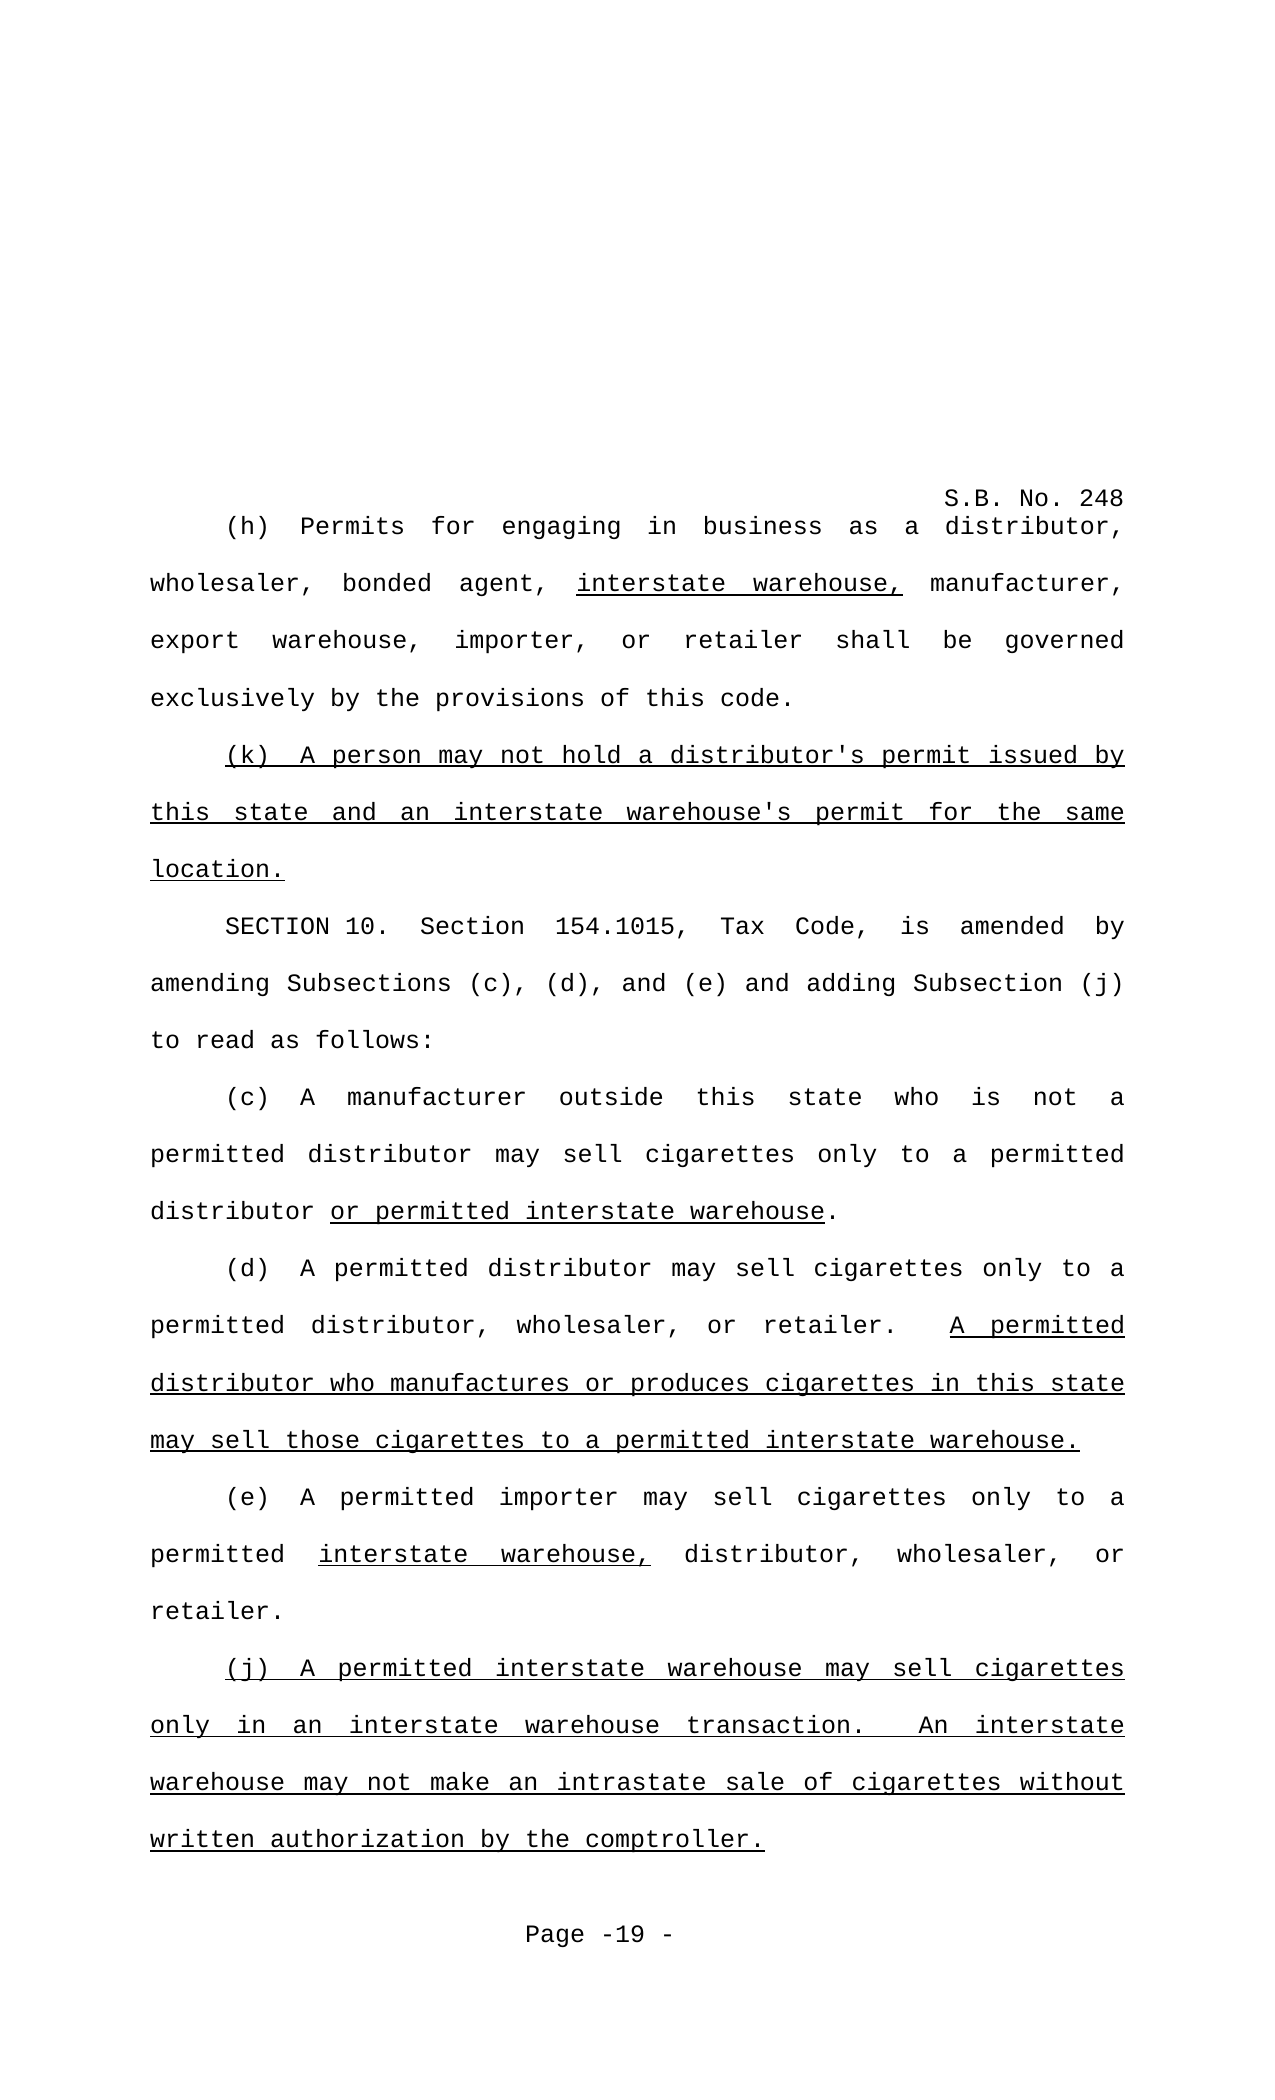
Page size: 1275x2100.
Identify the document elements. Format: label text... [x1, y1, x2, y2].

text (d) A permitted distributor may sell cigarettes only to a permitted distributor, wholesaler, or retailer. A permitted distributor who manufactures or produces cigarettes in this state may sell those cigarettes to a permitted interstate warehouse. [150, 1256, 1125, 1393]
text (d) A permitted distributor may sell cigarettes only to a permitted distributor, wholesaler, or retailer. A permitted distributor who manufactures or produces cigarettes in this state may sell those cigarettes to a permitted interstate warehouse. [150, 1395, 1125, 1456]
text (k) A person may not hold a distributor's permit issued by this state and an interstate warehouse's permit for the same location. [150, 742, 1125, 822]
text (j) A permitted interstate warehouse may sell cigarettes only in an interstate warehouse transaction. An interstate warehouse may not make an intrastate sale of cigarettes without written authorization by the comptroller. [150, 1795, 1125, 1855]
text (j) A permitted interstate warehouse may sell cigarettes only in an interstate warehouse transaction. An interstate warehouse may not make an intrastate sale of cigarettes without written authorization by the comptroller. [150, 1655, 1125, 1736]
text SECTION 10. Section 154.1015, Tax Code, is amended by amending Subsections (c), (d), and (e) and adding Subsection (j) to read as follows: [150, 913, 1125, 1056]
text (j) A permitted interstate warehouse may sell cigarettes only in an interstate warehouse transaction. An interstate warehouse may not make an intrastate sale of cigarettes without written authorization by the comptroller. [150, 1737, 1125, 1793]
text (c) A manufacturer outside this state who is not a permitted distributor may sell cigarettes only to a permitted distributor or permitted interstate warehouse. [150, 1084, 1125, 1227]
text (e) A permitted importer may sell cigarettes only to a permitted interstate warehouse, distributor, wholesaler, or retailer. [150, 1484, 1125, 1627]
text (h) Permits for engaging in business as a distributor, wholesaler, bonded agent, interstate warehouse, manufacturer, export warehouse, importer, or retailer shall be governed exclusively by the provisions of this code. [150, 514, 1125, 713]
text (k) A person may not hold a distributor's permit issued by this state and an interstate warehouse's permit for the same location. [150, 824, 1125, 885]
